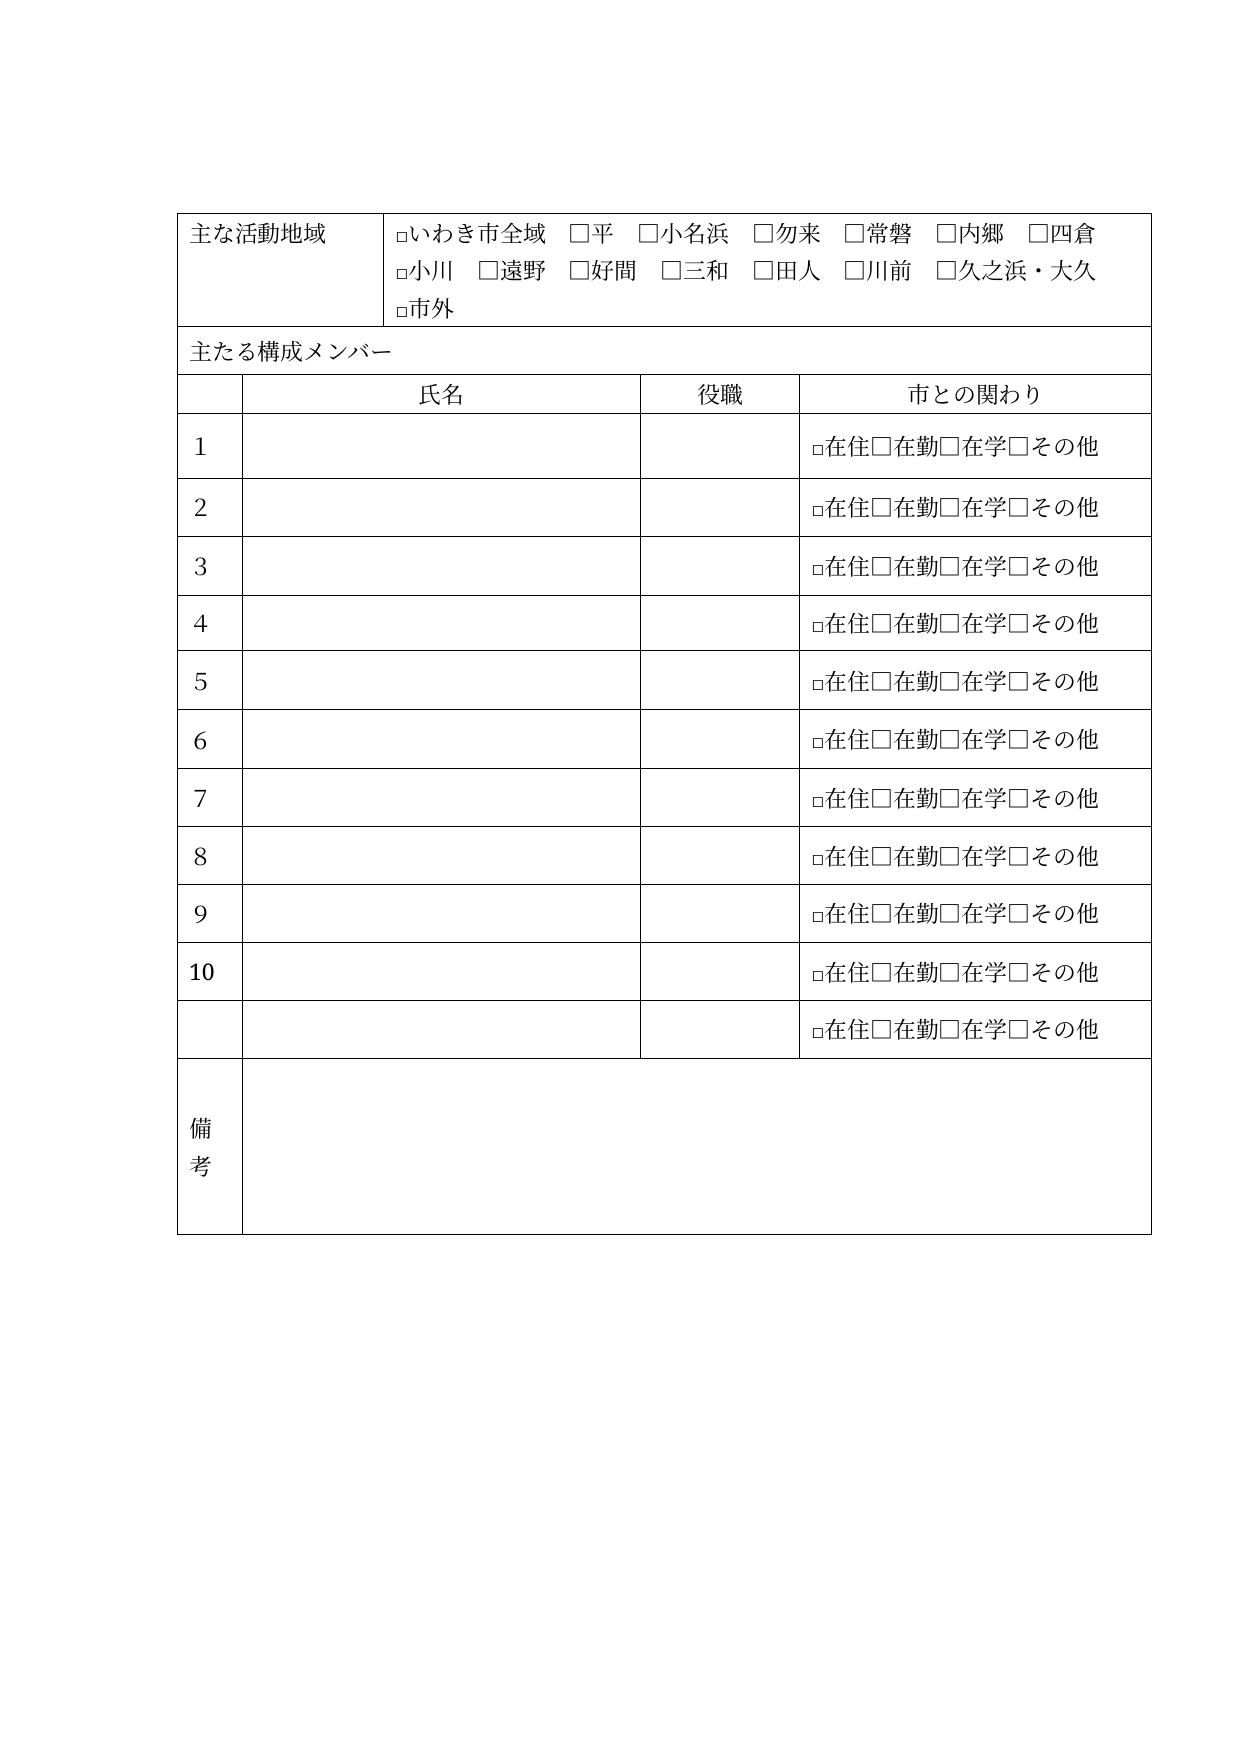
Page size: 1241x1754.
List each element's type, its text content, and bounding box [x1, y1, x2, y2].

table_cell [243, 537, 640, 595]
table_cell [641, 596, 799, 650]
table_cell 市との関わり [800, 375, 1151, 413]
table_cell ９ [178, 885, 242, 942]
table_cell [243, 651, 640, 709]
table_cell [243, 1001, 640, 1058]
table_cell [243, 827, 640, 883]
table_cell [641, 1001, 799, 1058]
table_cell □在住□在勤□在学□その他 [800, 479, 1151, 536]
table_cell ６ [178, 710, 242, 768]
table_cell ４ [178, 596, 242, 650]
table_cell １ [178, 414, 242, 477]
table_cell [641, 885, 799, 942]
table_cell [641, 651, 799, 709]
table_cell [178, 375, 242, 413]
table_cell [243, 479, 640, 536]
table_cell [243, 943, 640, 999]
table_cell ８ [178, 827, 242, 883]
table_cell □いわき市全域 □平 □小名浜 □勿来 □常磐 □内郷 □四倉 □小川 □遠野 □好間 □三和 □田人 □川前 □久之浜・大久 □市外 [384, 214, 1151, 326]
table_cell □在住□在勤□在学□その他 [800, 710, 1151, 768]
table_cell □在住□在勤□在学□その他 [800, 943, 1151, 999]
table_cell 役職 [641, 375, 799, 413]
table_cell ３ [178, 537, 242, 595]
table_cell [641, 769, 799, 826]
table_cell □在住□在勤□在学□その他 [800, 414, 1151, 477]
table_cell [243, 885, 640, 942]
table_cell ２ [178, 479, 242, 536]
table_cell 主な活動地域 [178, 214, 383, 326]
table_cell [641, 827, 799, 883]
table_cell [641, 537, 799, 595]
table_cell [641, 710, 799, 768]
table_cell □在住□在勤□在学□その他 [800, 769, 1151, 826]
table_cell □在住□在勤□在学□その他 [800, 885, 1151, 942]
table_cell ７ [178, 769, 242, 826]
table_cell 氏名 [243, 375, 640, 413]
table_cell 主たる構成メンバー [178, 327, 1151, 374]
table_cell 10 [178, 943, 242, 999]
table_cell □在住□在勤□在学□その他 [800, 651, 1151, 709]
table_cell [243, 1059, 1151, 1234]
table_cell □在住□在勤□在学□その他 [800, 1001, 1151, 1058]
table_cell □在住□在勤□在学□その他 [800, 537, 1151, 595]
table_cell [641, 943, 799, 999]
table_cell □在住□在勤□在学□その他 [800, 596, 1151, 650]
table_cell 備考 [178, 1059, 242, 1234]
table_cell ５ [178, 651, 242, 709]
table_cell [178, 1001, 242, 1058]
table_cell [243, 596, 640, 650]
table_cell [641, 414, 799, 477]
table_cell [243, 710, 640, 768]
table_cell [641, 479, 799, 536]
table_cell [243, 414, 640, 477]
table_cell □在住□在勤□在学□その他 [800, 827, 1151, 883]
table_cell [243, 769, 640, 826]
